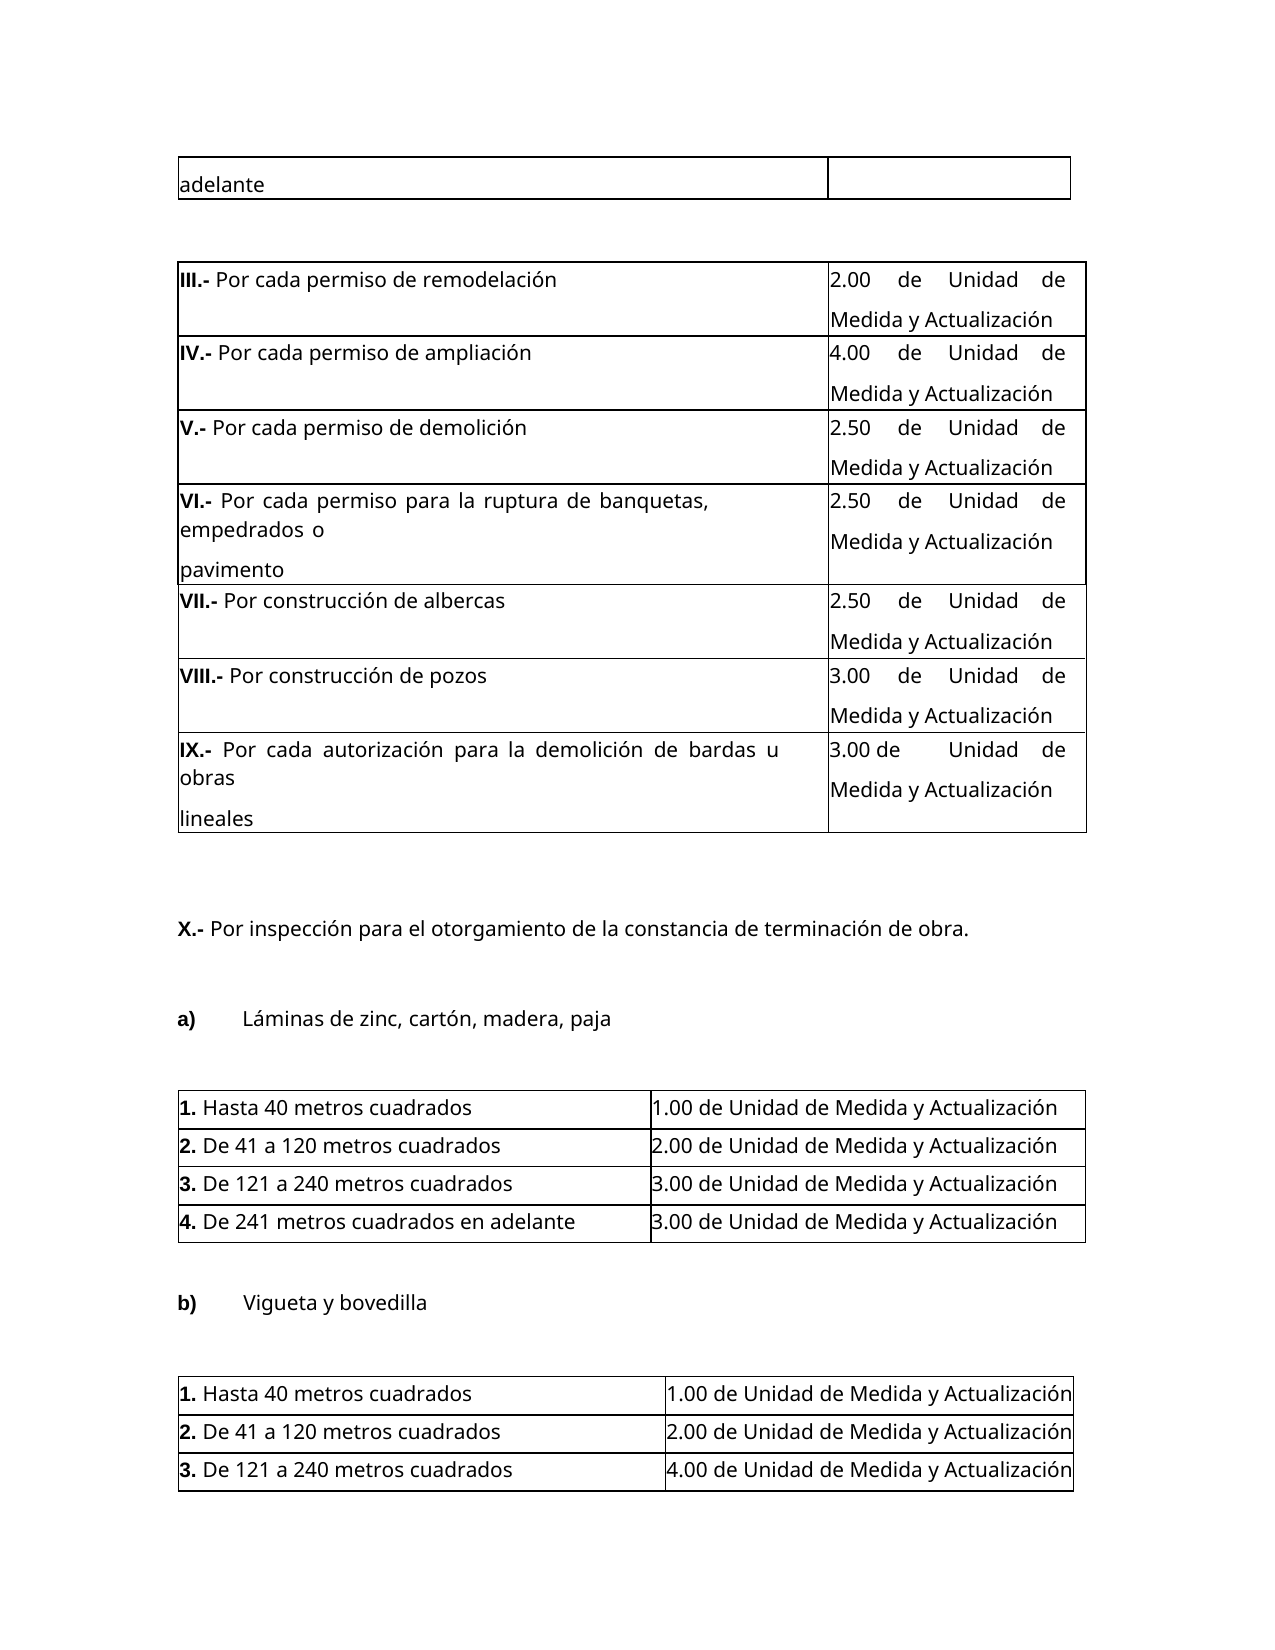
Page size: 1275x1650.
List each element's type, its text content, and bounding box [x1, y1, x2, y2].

table_header 1.00 de Unidad de Medida y Actualización [666, 1377, 1073, 1414]
list Vigueta y bovedilla [177, 1288, 1162, 1317]
table_header 1. Hasta 40 metros cuadrados [179, 1091, 650, 1128]
table_cell V.- Por cada permiso de demolición [179, 411, 828, 483]
table_cell VI.- Por cada permiso para la ruptura de banquetas, empedrados o pavimento [179, 485, 828, 584]
table_cell 4. De 241 metros cuadrados en adelante [179, 1206, 650, 1242]
table_cell 3.00 de Unidad de Medida y Actualización [829, 658, 1086, 731]
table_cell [179, 158, 827, 198]
text X.- Por inspección para el otorgamiento de la constancia de terminación de obra. [177, 914, 1162, 943]
table_cell 3. De 121 a 240 metros cuadrados [179, 1454, 665, 1490]
table_cell 2.00 de Unidad de Medida y Actualización [666, 1416, 1073, 1452]
table_cell 2. De 41 a 120 metros cuadrados [179, 1130, 650, 1166]
table_cell 3. De 121 a 240 metros cuadrados [179, 1167, 650, 1204]
table_cell IV.- Por cada permiso de ampliación [179, 337, 828, 409]
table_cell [666, 1454, 1073, 1490]
table_cell 2.50 de Unidad de Medida y Actualización [829, 411, 1085, 483]
table_header 1. Hasta 40 metros cuadrados [179, 1377, 665, 1414]
table_cell 3.00 de Unidad de Medida y Actualización [652, 1206, 1085, 1242]
table_cell 4.00 de Unidad de Medida y Actualización [829, 337, 1085, 409]
table_cell IX.- Por cada autorización para la demolición de bardas u obras lineales [179, 733, 828, 832]
table_header 1.00 de Unidad de Medida y Actualización [652, 1091, 1085, 1128]
table_cell 2.50 de Unidad de Medida y Actualización [829, 585, 1086, 658]
table_header III.- Por cada permiso de remodelación [179, 263, 828, 335]
table_cell VIII.- Por construcción de pozos [179, 659, 828, 731]
table_cell 3.00 de Unidad de Medida y Actualización [652, 1167, 1085, 1204]
table_cell 2. De 41 a 120 metros cuadrados [179, 1416, 665, 1452]
table_cell 2.00 de Unidad de Medida y Actualización [652, 1130, 1085, 1166]
table_header 2.00 de Unidad de Medida y Actualización [829, 263, 1085, 335]
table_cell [829, 158, 1070, 198]
table_cell VII.- Por construcción de albercas [179, 585, 828, 658]
table_cell 2.50 de Unidad de Medida y Actualización [829, 485, 1085, 584]
list Láminas de zinc, cartón, madera, paja [177, 1004, 1162, 1033]
table_cell 3.00 de Unidad de Medida y Actualización [829, 731, 1086, 832]
